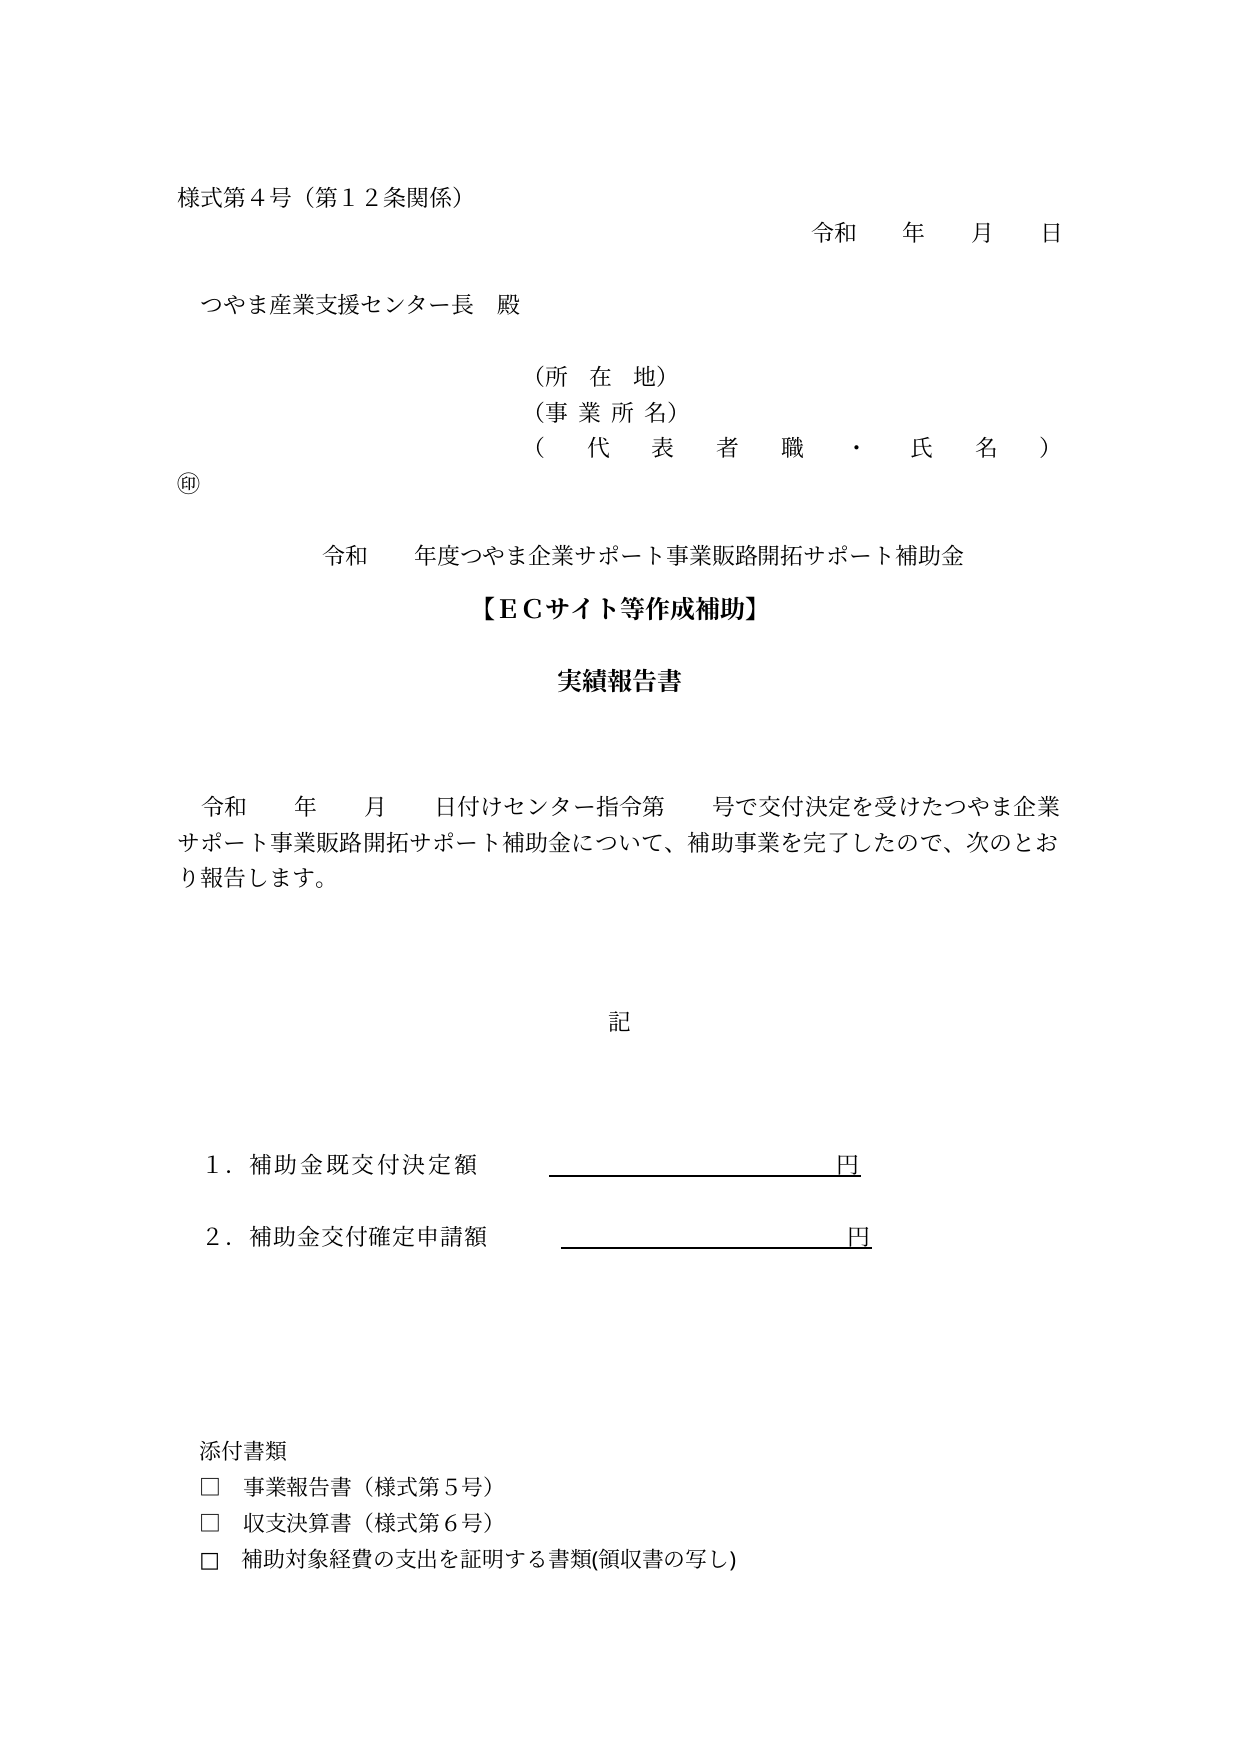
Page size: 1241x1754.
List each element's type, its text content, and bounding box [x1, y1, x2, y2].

text （代表者職・氏名） ㊞ [177, 429, 1063, 501]
text 実績報告書 [177, 644, 1063, 716]
text ２．補助金交付確定申請額 円 [177, 1217, 1063, 1253]
text 令和 年 月 日 [177, 214, 1063, 250]
text □ 収支決算書（様式第６号） [177, 1504, 1063, 1540]
text 令和 年度つやま企業サポート事業販路開拓サポート補助金 [177, 537, 1063, 572]
text □ 事業報告書（様式第５号） [177, 1468, 1063, 1504]
text 令和 年 月 日付けセンター指令第 号で交付決定を受けたつやま企業サポート事業販路開拓サポート補助金について、補助事業を完了したので、次のとおり報告します。 [177, 787, 1063, 895]
text 様式第４号（第１２条関係） [177, 178, 1063, 214]
text （事業所名） [177, 393, 1063, 429]
text □ 補助対象経費の支出を証明する書類(領収書の写し) [177, 1540, 1063, 1576]
text 記 [177, 1002, 1063, 1038]
text 添付書類 [177, 1432, 1063, 1468]
text （所在地） [177, 357, 1063, 393]
text つやま産業支援センター長 殿 [177, 286, 1063, 322]
text 【ＥＣサイト等作成補助】 [177, 572, 1063, 644]
text １．補助金既交付決定額 円 [177, 1146, 1063, 1182]
